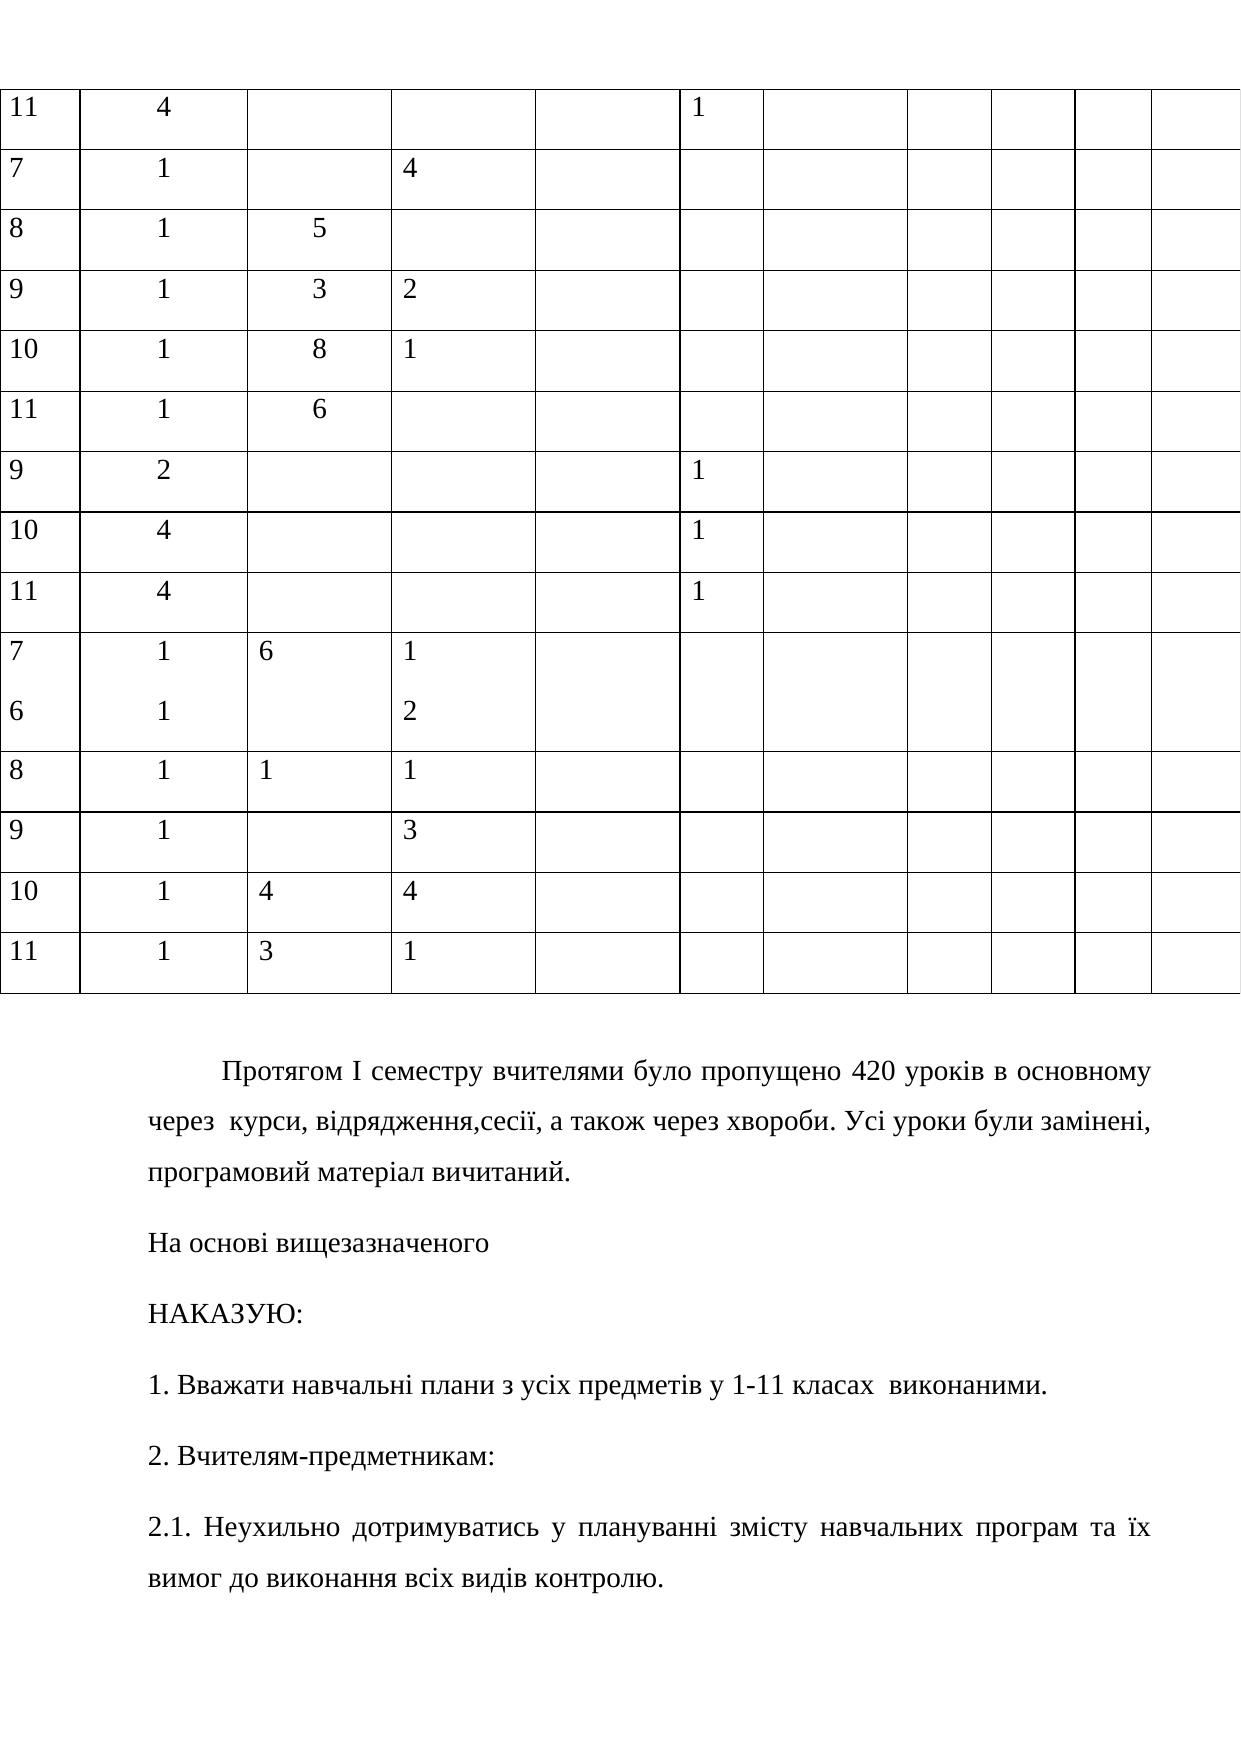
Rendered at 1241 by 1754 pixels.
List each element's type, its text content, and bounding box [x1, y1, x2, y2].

table_cell [764, 873, 907, 932]
table_cell [681, 933, 763, 993]
table_cell [536, 933, 679, 993]
table_cell [908, 271, 991, 330]
table_cell [908, 933, 991, 993]
table_cell [908, 210, 991, 270]
table_cell 6 [248, 633, 391, 751]
table_cell [1076, 933, 1151, 993]
table_cell [992, 933, 1074, 993]
table_cell 4 [81, 90, 247, 149]
table_cell [992, 392, 1074, 451]
table_cell [536, 150, 679, 209]
table_cell [764, 210, 907, 270]
table_cell 3 [392, 813, 535, 872]
table_cell 2 [81, 452, 247, 511]
table_cell [908, 752, 991, 811]
table_cell [392, 573, 535, 632]
table_cell [1076, 392, 1151, 451]
table_cell 10 [1, 873, 79, 932]
table_cell 3 [248, 933, 391, 993]
text НАКАЗУЮ: [148, 1296, 1152, 1329]
table_cell [536, 90, 679, 149]
table_cell [992, 331, 1074, 391]
table_cell [536, 513, 679, 572]
table_cell 1 [681, 513, 763, 572]
table_cell [248, 513, 391, 572]
table_cell [992, 150, 1074, 209]
table_cell 11 [1, 90, 79, 149]
table_cell [392, 392, 535, 451]
text 2. Вчителям-предметникам: [148, 1438, 1152, 1472]
table_cell [764, 271, 907, 330]
table_cell [992, 271, 1074, 330]
table_cell [764, 452, 907, 511]
table_cell [764, 933, 907, 993]
table_cell [392, 210, 535, 270]
table_cell [536, 452, 679, 511]
table_cell [1076, 513, 1151, 572]
table_cell 3 [248, 271, 391, 330]
table_cell [1152, 873, 1240, 932]
table_cell [992, 813, 1074, 872]
table_cell [392, 452, 535, 511]
table_cell [681, 331, 763, 391]
table_cell 4 [392, 150, 535, 209]
table_cell 1 [248, 752, 391, 811]
table_cell [1076, 90, 1151, 149]
table_cell 4 [81, 513, 247, 572]
table_cell 1 [81, 873, 247, 932]
table_cell [1152, 331, 1240, 391]
table_cell [764, 513, 907, 572]
table_cell [1076, 752, 1151, 811]
table_cell [248, 452, 391, 511]
text На основі вищезазначеного [148, 1225, 1152, 1258]
table_cell [392, 90, 535, 149]
table_cell [908, 392, 991, 451]
table_cell [536, 813, 679, 872]
table_cell [536, 392, 679, 451]
table_cell 1 [392, 933, 535, 993]
table_cell 4 [392, 873, 535, 932]
table_cell 1 [681, 90, 763, 149]
table_cell 10 [1, 513, 79, 572]
table_cell 1 [392, 331, 535, 391]
table_cell [1152, 271, 1240, 330]
table_cell [681, 210, 763, 270]
table_cell 1 [81, 933, 247, 993]
table_cell 9 [1, 271, 79, 330]
table_cell 5 [248, 210, 391, 270]
table_cell 7 6 [1, 633, 79, 751]
table_cell [992, 452, 1074, 511]
table_cell [1076, 813, 1151, 872]
table_cell [1152, 633, 1240, 751]
table_cell [764, 573, 907, 632]
table_cell [992, 90, 1074, 149]
table_cell [908, 513, 991, 572]
table_cell [1152, 150, 1240, 209]
table_cell [248, 150, 391, 209]
table_cell [1152, 933, 1240, 993]
table_cell [392, 513, 535, 572]
table_cell 11 [1, 933, 79, 993]
table_cell [764, 752, 907, 811]
table_cell [1152, 573, 1240, 632]
table_cell [248, 90, 391, 149]
table_cell [992, 873, 1074, 932]
table_cell [764, 150, 907, 209]
table_cell 8 [248, 331, 391, 391]
table_cell 4 [248, 873, 391, 932]
table_cell 1 [81, 392, 247, 451]
table_cell [764, 331, 907, 391]
table_cell [536, 873, 679, 932]
table_cell [992, 210, 1074, 270]
table_cell [1076, 873, 1151, 932]
table_cell [1076, 452, 1151, 511]
table_cell [536, 752, 679, 811]
table_cell 4 [81, 573, 247, 632]
table_cell [992, 513, 1074, 572]
table_cell [992, 752, 1074, 811]
table_cell [1152, 392, 1240, 451]
table_cell [908, 573, 991, 632]
table_cell [1076, 573, 1151, 632]
table_cell [1152, 90, 1240, 149]
table_cell [1076, 150, 1151, 209]
table_cell 1 [81, 271, 247, 330]
table_cell 11 [1, 392, 79, 451]
table_cell 6 [248, 392, 391, 451]
table_cell [764, 633, 907, 751]
table_cell 8 [1, 752, 79, 811]
table_cell [1076, 271, 1151, 330]
table_cell [1152, 210, 1240, 270]
table_cell [764, 392, 907, 451]
table_cell [908, 873, 991, 932]
table_cell [536, 633, 679, 751]
table_cell [1076, 210, 1151, 270]
table_cell [536, 271, 679, 330]
table_cell [908, 813, 991, 872]
table_cell [248, 573, 391, 632]
table_cell 1 2 [392, 633, 535, 751]
table_cell 7 [1, 150, 79, 209]
table_cell [681, 873, 763, 932]
table_cell [992, 573, 1074, 632]
table_cell [764, 813, 907, 872]
table_cell [908, 452, 991, 511]
table_cell [908, 331, 991, 391]
table_cell 9 [1, 452, 79, 511]
table_cell 1 1 [81, 633, 247, 751]
table_cell 1 [81, 813, 247, 872]
table_cell [681, 752, 763, 811]
table_cell 8 [1, 210, 79, 270]
text Протягом І семестру вчителями було пропущено 420 уроків в основному через курси, відрядження,сесії, а також через хвороби. Усі уроки були замінені, програмовий матеріал вичитаний. [148, 1053, 1152, 1187]
table_cell [681, 633, 763, 751]
table_cell 1 [81, 331, 247, 391]
table_cell 9 [1, 813, 79, 872]
table_cell [1076, 331, 1151, 391]
table_cell 2 [392, 271, 535, 330]
table_cell 1 [81, 150, 247, 209]
table_cell [536, 210, 679, 270]
table_cell [536, 331, 679, 391]
table_cell [992, 633, 1074, 751]
table_cell [1152, 513, 1240, 572]
table_cell [764, 90, 907, 149]
table_cell 10 [1, 331, 79, 391]
table_cell [1076, 633, 1151, 751]
text 2.1. Неухильно дотримуватись у плануванні змісту навчальних програм та їх вимог до виконання всіх видів контролю. [148, 1509, 1152, 1593]
table_cell [681, 813, 763, 872]
table_cell 1 [81, 210, 247, 270]
table_cell [681, 392, 763, 451]
table_cell [681, 271, 763, 330]
text 1. Вважати навчальні плани з усіх предметів у 1-11 класах виконаними. [148, 1367, 1152, 1401]
table_cell 1 [681, 452, 763, 511]
table_cell [248, 813, 391, 872]
table_cell [681, 150, 763, 209]
table_cell [908, 90, 991, 149]
table_cell 1 [392, 752, 535, 811]
table_cell [908, 633, 991, 751]
table_cell 1 [81, 752, 247, 811]
table_cell [908, 150, 991, 209]
table_cell [1152, 813, 1240, 872]
table_cell [536, 573, 679, 632]
table_cell 1 [681, 573, 763, 632]
table_cell [1152, 752, 1240, 811]
table_cell [1152, 452, 1240, 511]
table_cell 11 [1, 573, 79, 632]
